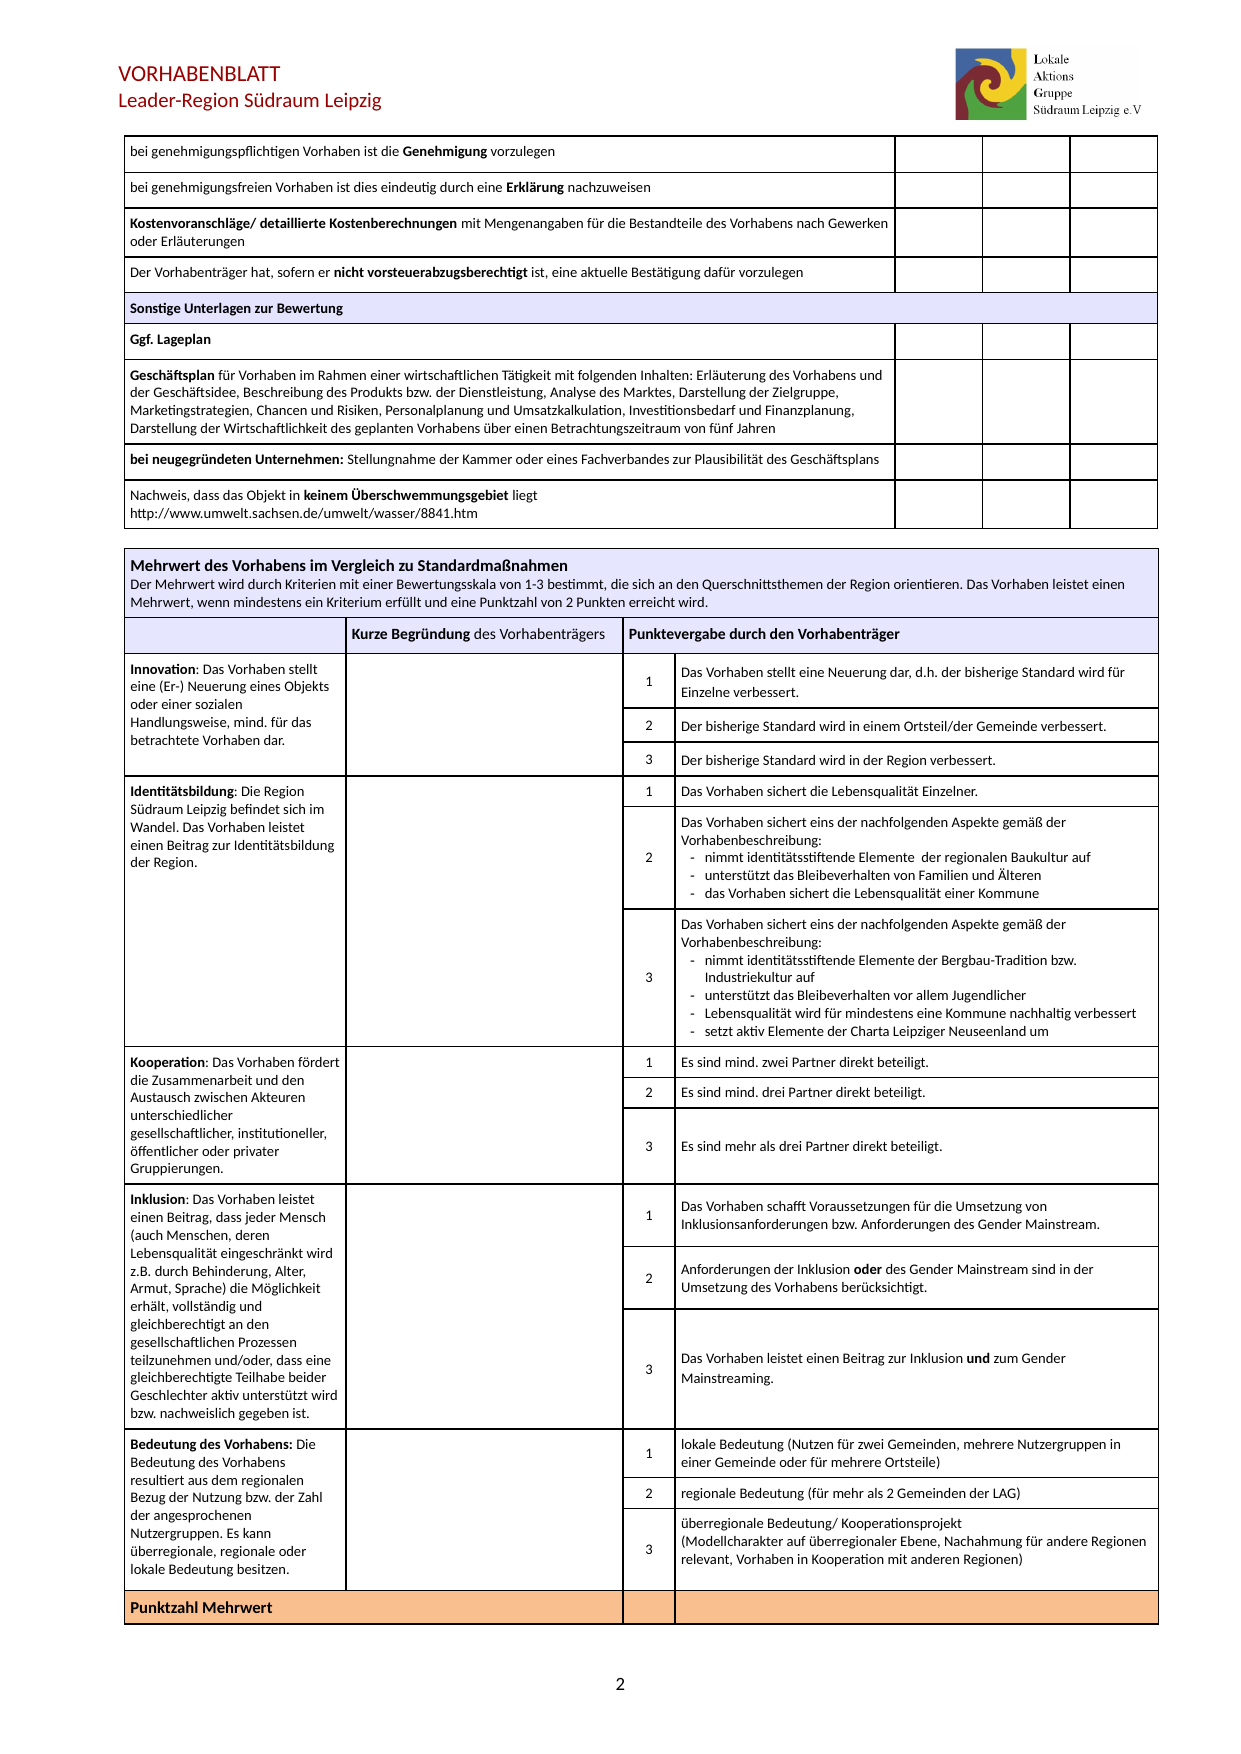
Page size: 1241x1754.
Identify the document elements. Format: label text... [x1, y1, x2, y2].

table_cell Ggf. Lageplan [125, 324, 894, 359]
table_cell 3 [624, 1509, 674, 1590]
table_cell [1071, 173, 1157, 207]
table_cell 2 [624, 709, 674, 741]
table_cell bei neugegründeten Unternehmen: Stellungnahme der Kammer oder eines Fachverbandes zur Plausibilität des Geschäftsplans [125, 445, 894, 479]
table_cell [1071, 481, 1157, 527]
table_cell Der Vorhabenträger hat, sofern er nicht vorsteuerabzugsberechtigt ist, eine aktuelle Bestätigung dafür vorzulegen [125, 258, 894, 292]
table_cell 3 [624, 1310, 674, 1428]
table_cell 1 [624, 654, 674, 707]
table_cell Sonstige Unterlagen zur Bewertung [125, 293, 1157, 323]
table_cell [1071, 209, 1157, 256]
table_cell Kurze Begründung des Vorhabenträgers [347, 618, 622, 653]
table_cell regionale Bedeutung (für mehr als 2 Gemeinden der LAG) [676, 1478, 1158, 1507]
table_cell Das Vorhaben schafft Voraussetzungen für die Umsetzung von Inklusionsanforderungen bzw. Anforderungen des Gender Mainstream. [676, 1185, 1158, 1246]
table_cell 2 [624, 1078, 674, 1107]
table_cell Das Vorhaben leistet einen Beitrag zur Inklusion und zum Gender Mainstreaming. [676, 1310, 1158, 1428]
table_cell [1071, 360, 1157, 443]
table_cell [347, 1185, 622, 1428]
table_cell bei genehmigungspflichtigen Vorhaben ist die Genehmigung vorzulegen [125, 137, 894, 171]
table_cell [896, 360, 982, 443]
table_cell [896, 445, 982, 479]
table_cell Das Vorhaben sichert eins der nachfolgenden Aspekte gemäß der Vorhabenbeschreibung: nimmt identitätsstiftende Elemente der regionalen Baukultur auf unterstützt das Bleibeverhalten von Familien und Älteren das Vorhaben sichert die Lebensqualität einer Kommune [676, 807, 1158, 908]
table_cell [676, 1591, 1158, 1623]
table_cell [1071, 258, 1157, 292]
table_cell 1 [624, 1430, 674, 1477]
table_cell Der bisherige Standard wird in einem Ortsteil/der Gemeinde verbessert. [676, 709, 1158, 741]
table_cell [983, 137, 1069, 171]
table_cell [896, 481, 982, 527]
table_cell [1071, 137, 1157, 171]
table_cell [896, 258, 982, 292]
table_cell [983, 173, 1069, 207]
table_cell 2 [624, 1247, 674, 1308]
table_cell 3 [624, 910, 674, 1046]
table_cell Punktevergabe durch den Vorhabenträger [624, 618, 1158, 653]
table_cell Es sind mehr als drei Partner direkt beteiligt. [676, 1109, 1158, 1183]
table_cell [624, 1591, 674, 1623]
table_cell 1 [624, 1185, 674, 1246]
table_cell [983, 324, 1069, 359]
table_cell Nachweis, dass das Objekt in keinem Überschwemmungsgebiet liegt http://www.umwelt.sachsen.de/umwelt/wasser/8841.htm [125, 481, 894, 527]
table_cell 1 [624, 1047, 674, 1076]
table_cell [347, 1047, 622, 1183]
table_cell Das Vorhaben sichert eins der nachfolgenden Aspekte gemäß der Vorhabenbeschreibung: nimmt identitätsstiftende Elemente der Bergbau-Tradition bzw. Industriekultur auf unterstützt das Bleibeverhalten vor allem Jugendlicher Lebensqualität wird für mindestens eine Kommune nachhaltig verbessert setzt aktiv Elemente der Charta Leipziger Neuseenland um [676, 910, 1158, 1046]
table_cell bei genehmigungsfreien Vorhaben ist dies eindeutig durch eine Erklärung nachzuweisen [125, 173, 894, 207]
table_cell 3 [624, 743, 674, 775]
table_cell Kooperation: Das Vorhaben fördert die Zusammenarbeit und den Austausch zwischen Akteuren unterschiedlicher gesellschaftlicher, institutioneller, öffentlicher oder privater Gruppierungen. [125, 1047, 345, 1183]
table_cell [896, 209, 982, 256]
table_cell [983, 209, 1069, 256]
table_header Mehrwert des Vorhabens im Vergleich zu Standardmaßnahmen Der Mehrwert wird durch Kriterien mit einer Bewertungsskala von 1-3 bestimmt, die sich an den Querschnittsthemen der Region orientieren. Das Vorhaben leistet einen Mehrwert, wenn mindestens ein Kriterium erfüllt und eine Punktzahl von 2 Punkten erreicht wird. [125, 549, 1158, 617]
table_cell [347, 654, 622, 775]
table_cell 2 [624, 807, 674, 908]
picture [953, 45, 1142, 121]
table_cell Kostenvoranschläge/ detaillierte Kostenberechnungen mit Mengenangaben für die Bestandteile des Vorhabens nach Gewerken oder Erläuterungen [125, 209, 894, 256]
table_cell 1 [624, 777, 674, 806]
table_cell Identitätsbildung: Die Region Südraum Leipzig befindet sich im Wandel. Das Vorhaben leistet einen Beitrag zur Identitätsbildung der Region. [125, 777, 345, 1046]
table_cell Es sind mind. zwei Partner direkt beteiligt. [676, 1047, 1158, 1076]
table_cell lokale Bedeutung (Nutzen für zwei Gemeinden, mehrere Nutzergruppen in einer Gemeinde oder für mehrere Ortsteile) [676, 1430, 1158, 1477]
table_cell [896, 324, 982, 359]
table_cell [1071, 445, 1157, 479]
table_cell [896, 173, 982, 207]
table_cell 2 [624, 1478, 674, 1507]
table_cell [347, 1430, 622, 1590]
table_cell [983, 481, 1069, 527]
table_cell Geschäftsplan für Vorhaben im Rahmen einer wirtschaftlichen Tätigkeit mit folgenden Inhalten: Erläuterung des Vorhabens und der Geschäftsidee, Beschreibung des Produkts bzw. der Dienstleistung, Analyse des Marktes, Darstellung der Zielgruppe, Marketingstrategien, Chancen und Risiken, Personalplanung und Umsatzkalkulation, Investitionsbedarf und Finanzplanung, Darstellung der Wirtschaftlichkeit des geplanten Vorhabens über einen Betrachtungszeitraum von fünf Jahren [125, 360, 894, 443]
table_cell Innovation: Das Vorhaben stellt eine (Er-) Neuerung eines Objekts oder einer sozialen Handlungsweise, mind. für das betrachtete Vorhaben dar. [125, 654, 345, 775]
table_cell [125, 618, 345, 653]
table_cell Der bisherige Standard wird in der Region verbessert. [676, 743, 1158, 775]
table_cell [983, 258, 1069, 292]
table_cell [983, 445, 1069, 479]
table_cell [347, 777, 622, 1046]
table_cell [1071, 324, 1157, 359]
table_cell Bedeutung des Vorhabens: Die Bedeutung des Vorhabens resultiert aus dem regionalen Bezug der Nutzung bzw. der Zahl der angesprochenen Nutzergruppen. Es kann überregionale, regionale oder lokale Bedeutung besitzen. [125, 1430, 345, 1590]
table_cell Punktzahl Mehrwert [125, 1591, 622, 1623]
table_cell Das Vorhaben sichert die Lebensqualität Einzelner. [676, 777, 1158, 806]
table_cell Anforderungen der Inklusion oder des Gender Mainstream sind in der Umsetzung des Vorhabens berücksichtigt. [676, 1247, 1158, 1308]
table_cell Es sind mind. drei Partner direkt beteiligt. [676, 1078, 1158, 1107]
table_cell Inklusion: Das Vorhaben leistet einen Beitrag, dass jeder Mensch (auch Menschen, deren Lebensqualität eingeschränkt wird z.B. durch Behinderung, Alter, Armut, Sprache) die Möglichkeit erhält, vollständig und gleichberechtigt an den gesellschaftlichen Prozessen teilzunehmen und/oder, dass eine gleichberechtigte Teilhabe beider Geschlechter aktiv unterstützt wird bzw. nachweislich gegeben ist. [125, 1185, 345, 1428]
table_cell [896, 137, 982, 171]
table_cell Das Vorhaben stellt eine Neuerung dar, d.h. der bisherige Standard wird für Einzelne verbessert. [676, 654, 1158, 707]
table_cell [983, 360, 1069, 443]
table_cell 3 [624, 1109, 674, 1183]
table_cell überregionale Bedeutung/ Kooperationsprojekt (Modellcharakter auf überregionaler Ebene, Nachahmung für andere Regionen relevant, Vorhaben in Kooperation mit anderen Regionen) [676, 1509, 1158, 1590]
